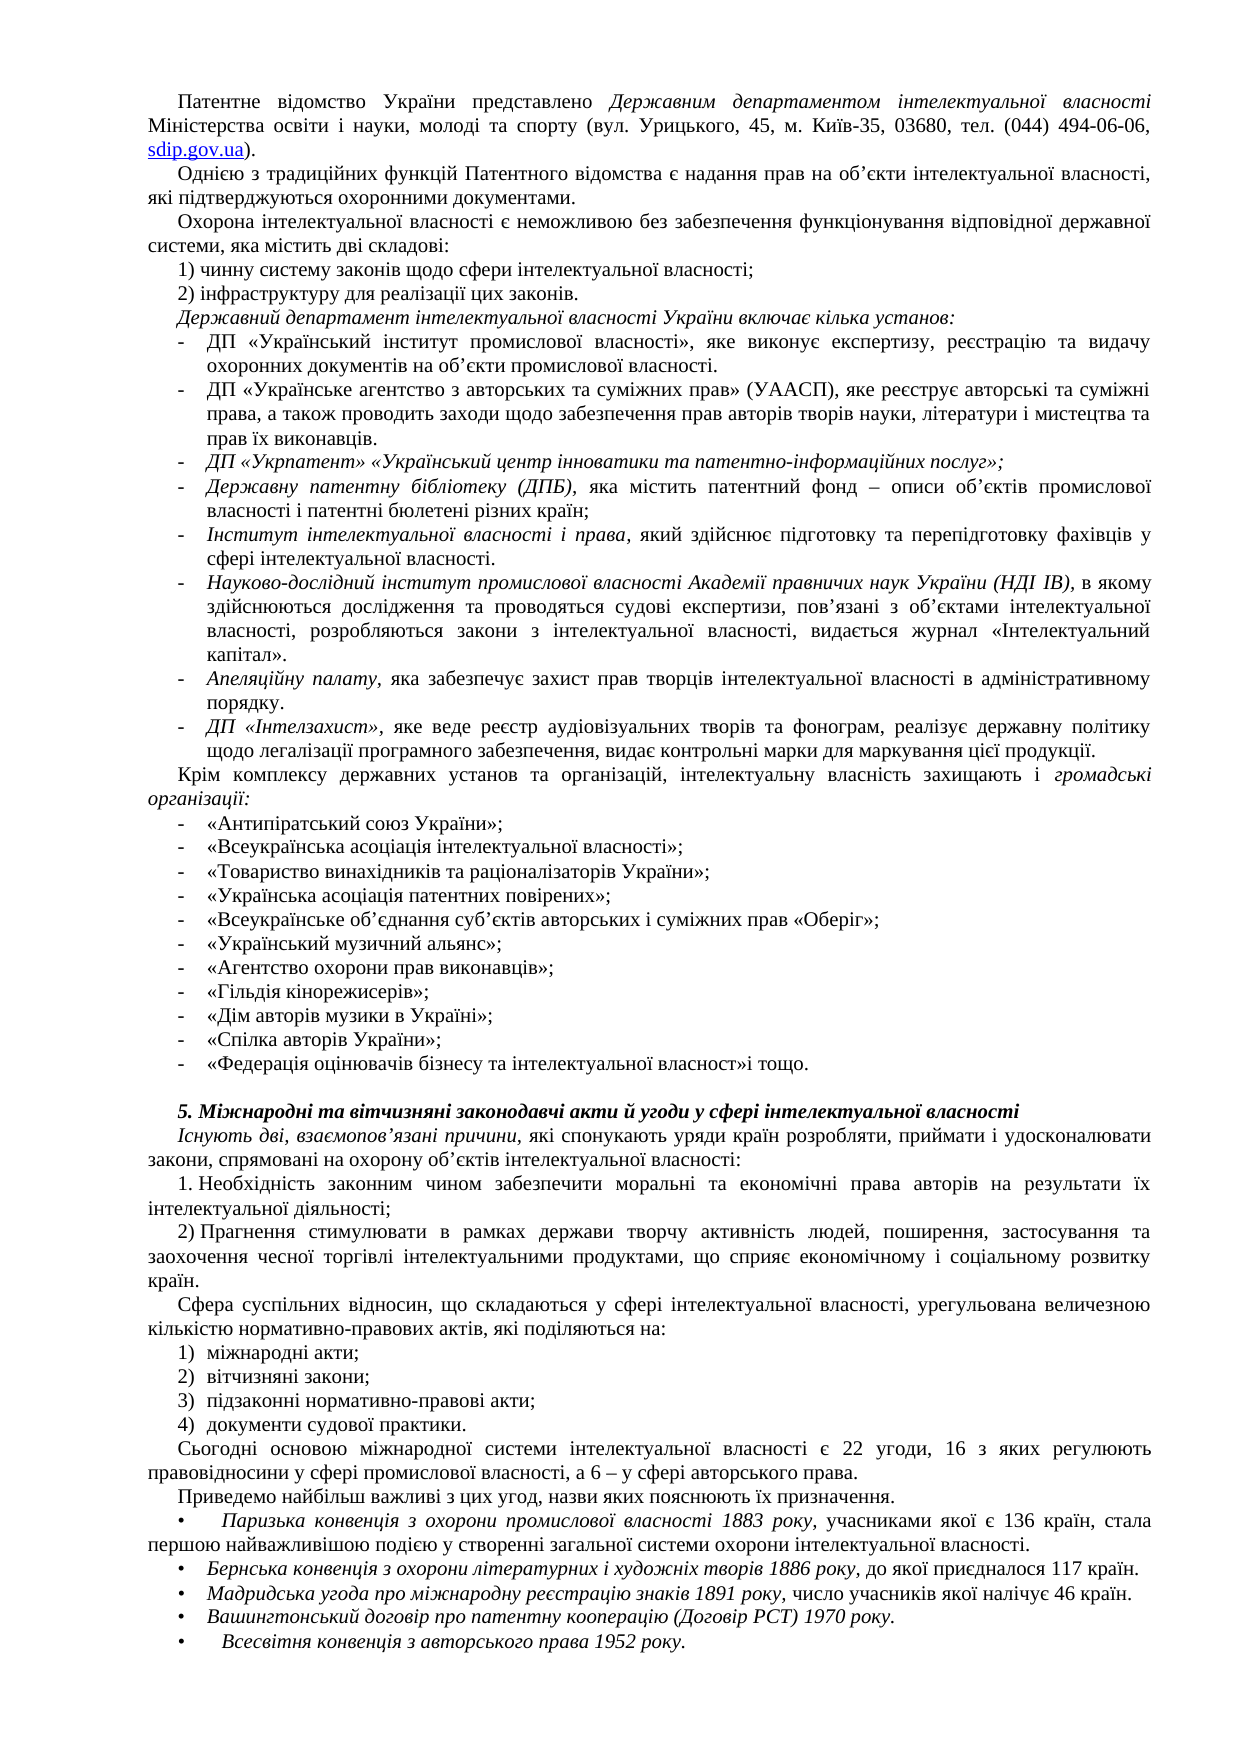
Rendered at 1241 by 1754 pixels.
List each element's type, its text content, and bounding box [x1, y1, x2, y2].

list Бернська конвенція з охорони літературних і художніх творів 1886 року, до якої приєдналося 117 країн. [148, 1556, 1152, 1580]
list «Український музичний альянс»; [177, 931, 1152, 955]
list ДП «Інтелзахист», яке веде реєстр аудіовізуальних творів та фонограм, реалізує державну політику щодо легалізації програмного забезпечення, видає контрольні марки для маркування цієї продукції. [177, 714, 1152, 762]
list підзаконні нормативно-правові акти; [177, 1388, 1152, 1412]
list Апеляційну палату, яка забезпечує захист прав творців інтелектуальної власності в адміністративному порядку. [177, 666, 1152, 714]
list «Антипіратський союз України»; [177, 810, 1152, 834]
list «Всеукраїнське об’єднання суб’єктів авторських і суміжних прав «Оберіг»; [177, 907, 1152, 931]
list «Агентство охорони прав виконавців»; [177, 955, 1152, 979]
text Однією з традиційних функцій Патентного відомства є надання прав на об’єкти інтелектуальної власності, які підтверджуються охоронними документами. [148, 161, 1152, 209]
list Науково-дослідний інститут промислової власності Академії правничих наук України (НДІ IB), в якому здійснюються дослідження та проводяться судові експертизи, пов’язані з об’єктами інтелектуальної власності, розробляються закони з інтелектуальної власності, видається журнал «Інтелектуальний капітал». [177, 570, 1152, 666]
text Сьогодні основою міжнародної системи інтелектуальної власності є 22 угоди, 16 з яких регулюють правовідносини у сфері промислової власності, а 6 – у сфері авторського права. [148, 1436, 1152, 1484]
text 1) чинну систему законів щодо сфери інтелектуальної власності; [148, 257, 1152, 281]
text 2) Прагнення стимулювати в рамках держави творчу активність людей, поширення, застосування та заохочення чесної торгівлі інтелектуальними продуктами, що сприяє економічному і соціальному розвитку країн. [148, 1219, 1152, 1292]
list Державну патентну бібліотеку (ДПБ), яка містить патентний фонд – описи об’єктів промислової власності і патентні бюлетені різних країн; [177, 473, 1152, 522]
list міжнародні акти; [177, 1340, 1152, 1364]
list «Всеукраїнська асоціація інтелектуальної власності»; [177, 834, 1152, 858]
text Охорона інтелектуальної власності є неможливою без забезпечення функціонування відповідної державної системи, яка містить дві складові: [148, 209, 1152, 257]
list «Федерація оцінювачів бізнесу та інтелектуальної власност»і тощо. [177, 1051, 1152, 1075]
list ДП «Український інститут промислової власності», яке виконує експертизу, реєстрацію та видачу охоронних документів на об’єкти промислової власності. [177, 329, 1152, 377]
text 1. Необхідність законним чином забезпечити моральні та економічні права авторів на результати їх інтелектуальної діяльності; [148, 1171, 1152, 1219]
text 2) інфраструктуру для реалізації цих законів. [148, 281, 1152, 305]
list Мадридська угода про міжнародну реєстрацію знаків 1891 року, число учасників якої налічує 46 країн. [148, 1580, 1152, 1604]
list «Українська асоціація патентних повірених»; [177, 883, 1152, 907]
list «Дім авторів музики в Україні»; [177, 1003, 1152, 1027]
list документи судової практики. [177, 1412, 1152, 1436]
list «Спілка авторів України»; [177, 1027, 1152, 1051]
list Всесвітня конвенція з авторського права 1952 року. [148, 1628, 1152, 1653]
list «Товариство винахідників та раціоналізаторів України»; [177, 858, 1152, 883]
list Інститут інтелектуальної власності і права, який здійснює підготовку та перепідготовку фахівців у сфері інтелектуальної власності. [177, 522, 1152, 570]
text Патентне відомство України представлено Державним департаментом інтелектуальної власності Міністерства освіти і науки, молоді та спорту (вул. Урицького, 45, м. Київ-35, 03680, тел. (044) 494-06-06, sdip.gov.ua). [148, 88, 1152, 161]
list ДП «Українське агентство з авторських та суміжних прав» (УААСП), яке реєструє авторські та суміжні права, а також проводить заходи щодо забезпечення прав авторів творів науки, літератури і мистецтва та прав їх виконавців. [177, 377, 1152, 449]
list Паризька конвенція з охорони промислової власності 1883 року, учасниками якої є 136 країн, стала першою найважливішою подією у створенні загальної системи охорони інтелектуальної власності. [148, 1508, 1152, 1556]
text • Вашингтонський договір про патентну кооперацію (Договір РСТ) 1970 року. [148, 1604, 1152, 1628]
text Крім комплексу державних установ та організацій, інтелектуальну власність захищають і громадські організації: [148, 762, 1152, 810]
text Державний департамент інтелектуальної власності України включає кілька установ: [148, 305, 1152, 329]
list вітчизняні закони; [177, 1364, 1152, 1388]
text Приведемо найбільш важливі з цих угод, назви яких пояснюють їх призначення. [148, 1484, 1152, 1508]
list «Гільдія кінорежисерів»; [177, 979, 1152, 1003]
text Сфера суспільних відносин, що складаються у сфері інтелектуальної власності, урегульована величезною кількістю нормативно-правових актів, які поділяються на: [148, 1292, 1152, 1340]
list ДП «Укрпатент» «Український центр інноватики та патентно-інформаційних послуг»; [177, 449, 1152, 473]
text 5. Міжнародні та вітчизняні законодавчі акти й угоди у сфері інтелектуальної власності [148, 1099, 1152, 1123]
text Існують дві, взаємопов’язані причини, які спонукають уряди країн розробляти, приймати і удосконалювати закони, спрямовані на охорону об’єктів інтелектуальної власності: [148, 1123, 1152, 1171]
